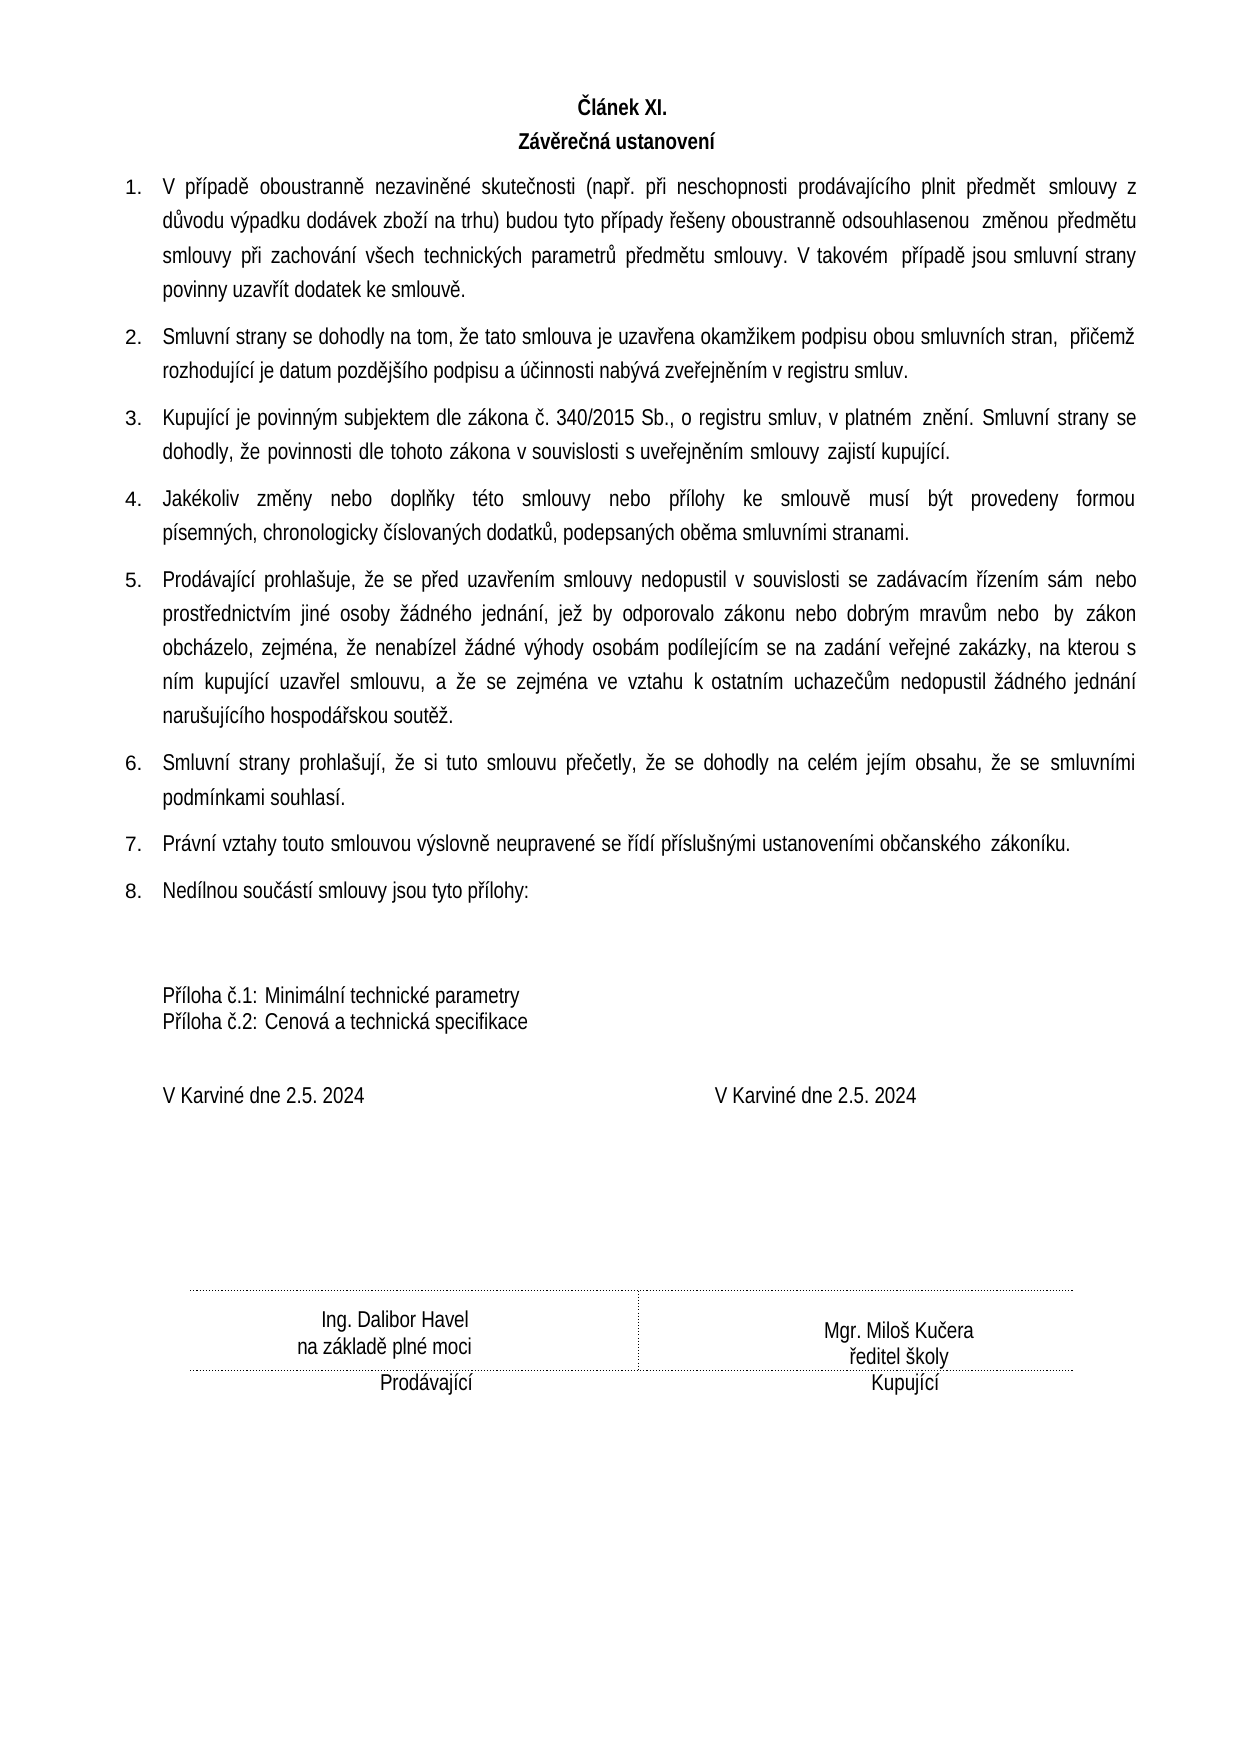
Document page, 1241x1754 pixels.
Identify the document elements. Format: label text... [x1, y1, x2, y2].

table_header Ing. Dalibor Havel na základě plné moci [190, 1290, 639, 1370]
list Nedílnou součástí smlouvy jsou tyto přílohy: [125, 877, 1149, 904]
text V Karviné dne 2.5. 2024 V Karviné dne 2.5. 2024 [125, 1082, 1149, 1109]
subtitle Článek XI. Závěrečná ustanovení [518, 93, 760, 154]
text Příloha č.2: Cenová a technická specifikace [125, 1008, 1149, 1034]
table_cell Kupující [639, 1370, 1073, 1399]
list Právní vztahy touto smlouvou výslovně neupravené se řídí příslušnými ustanoveními občanského zákoníku. [125, 830, 1136, 857]
list V případě oboustranně nezaviněné skutečnosti (např. při neschopnosti prodávajícího plnit předmět smlouvy z důvodu výpadku dodávek zboží na trhu) budou tyto případy řešeny oboustranně odsouhlasenou změnou předmětu smlouvy při zachování všech technických parametrů předmětu smlouvy. V takovém případě jsou smluvní strany povinny uzavřít dodatek ke smlouvě. [125, 173, 1137, 302]
list Smluvní strany prohlašují, že si tuto smlouvu přečetly, že se dohodly na celém jejím obsahu, že se smluvními podmínkami souhlasí. [125, 749, 1136, 810]
list Prodávající prohlašuje, že se před uzavřením smlouvy nedopustil v souvislosti se zadávacím řízením sám nebo prostřednictvím jiné osoby žádného jednání, jež by odporovalo zákonu nebo dobrým mravům nebo by zákon obcházelo, zejména, že nenabízel žádné výhody osobám podílejícím se na zadání veřejné zakázky, na kterou s ním kupující uzavřel smlouvu, a že se zejména ve vztahu k ostatním uchazečům nedopustil žádného jednání narušujícího hospodářskou soutěž. [125, 566, 1137, 729]
table_cell Prodávající [190, 1370, 639, 1399]
text Příloha č.1: Minimální technické parametry [162, 982, 1149, 1008]
list Jakékoliv změny nebo doplňky této smlouvy nebo přílohy ke smlouvě musí být provedeny formou písemných, chronologicky číslovaných dodatků, podepsaných oběma smluvními stranami. [125, 485, 1136, 545]
table_header Mgr. Miloš Kučera ředitel školy [639, 1290, 1073, 1370]
list Smluvní strany se dohodly na tom, že tato smlouva je uzavřena okamžikem podpisu obou smluvních stran, přičemž rozhodující je datum pozdějšího podpisu a účinnosti nabývá zveřejněním v registru smluv. [125, 323, 1136, 383]
list Kupující je povinným subjektem dle zákona č. 340/2015 Sb., o registru smluv, v platném znění. Smluvní strany se dohodly, že povinnosti dle tohoto zákona v souvislosti s uveřejněním smlouvy zajistí kupující. [125, 404, 1137, 464]
